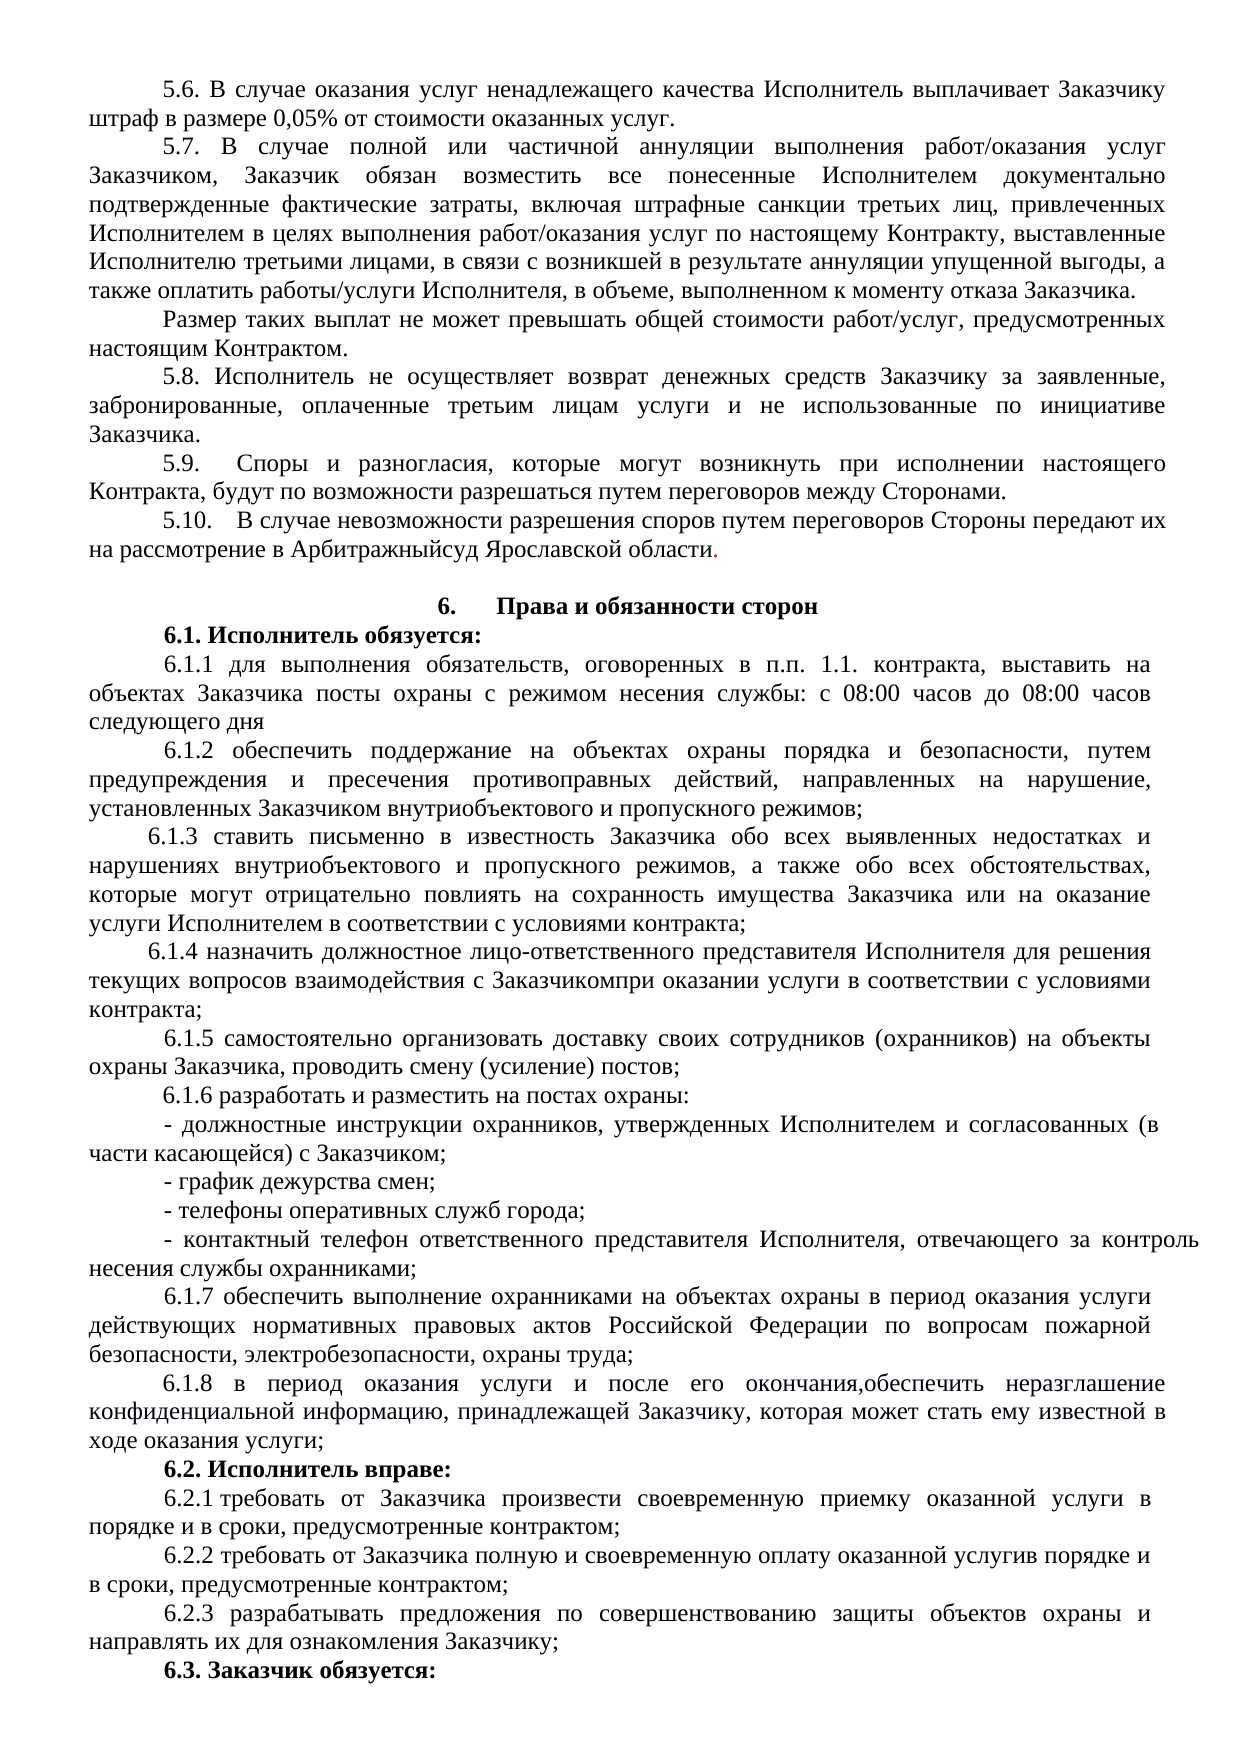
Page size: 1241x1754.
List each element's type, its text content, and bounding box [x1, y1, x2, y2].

list Размер таких выплат не может превышать общей стоимости работ/услуг, предусмотренных настоящим Контрактом. [89, 304, 1167, 361]
list Права и обязанности сторон [89, 591, 1167, 620]
text 6.1.7 обеспечить выполнение охранниками на объектах охраны в период оказания услуги действующих нормативных правовых актов Российской Федерации по вопросам пожарной безопасности, электробезопасности, охраны труда; [89, 1281, 1152, 1368]
list В случае невозможности разрешения споров путем переговоров Стороны передают их на рассмотрение в Арбитражныйсуд Ярославской области. [89, 505, 1167, 563]
text 6.1.4 назначить должностное лицо-ответственного представителя Исполнителя для решения текущих вопросов взаимодействия с Заказчикомпри оказании услуги в соответствии с условиями контракта; [89, 936, 1152, 1023]
text 6.2. Исполнитель вправе: [89, 1454, 1152, 1483]
text 6.1.5 самостоятельно организовать доставку своих сотрудников (охранников) на объекты охраны Заказчика, проводить смену (усиление) постов; [89, 1023, 1152, 1080]
text 6.1.1 для выполнения обязательств, оговоренных в п.п. 1.1. контракта, выставить на объектах Заказчика посты охраны с режимом несения службы: с 08:00 часов до 08:00 часов следующего дня [89, 649, 1152, 735]
list 5.8. Исполнитель не осуществляет возврат денежных средств Заказчику за заявленные, забронированные, оплаченные третьим лицам услуги и не использованные по инициативе Заказчика. [89, 361, 1167, 448]
text 6.2.2 требовать от Заказчика полную и своевременную оплату оказанной услугив порядке и в сроки, предусмотренные контрактом; [89, 1540, 1152, 1598]
text 5.7. В случае полной или частичной аннуляции выполнения работ/оказания услуг Заказчиком, Заказчик обязан возместить все понесенные Исполнителем документально подтвержденные фактические затраты, включая штрафные санкции третьих лиц, привлеченных Исполнителем в целях выполнения работ/оказания услуг по настоящему Контракту, выставленные Исполнителю третьими лицами, в связи с возникшей в результате аннуляции упущенной выгоды, а также оплатить работы/услуги Исполнителя, в объеме, выполненном к моменту отказа Заказчика. [89, 131, 1167, 304]
text - должностные инструкции охранников, утвержденных Исполнителем и согласованных (в части касающейся) с Заказчиком; [89, 1109, 1160, 1166]
text 6.1.6 разработать и разместить на постах охраны: [89, 1080, 1167, 1109]
text - график дежурства смен; [89, 1166, 1200, 1195]
text 5.6. В случае оказания услуг ненадлежащего качества Исполнитель выплачивает Заказчику штраф в размере 0,05% от стоимости оказанных услуг. [89, 74, 1167, 131]
text 6.1.2 обеспечить поддержание на объектах охраны порядка и безопасности, путем предупреждения и пресечения противоправных действий, направленных на нарушение, установленных Заказчиком внутриобъектового и пропускного режимов; [89, 735, 1152, 821]
text 6.2.3 разрабатывать предложения по совершенствованию защиты объектов охраны и направлять их для ознакомления Заказчику; [89, 1598, 1152, 1655]
text - телефоны оперативных служб города; [89, 1195, 1200, 1224]
text 6.1.8 в период оказания услуги и после его окончания,обеспечить неразглашение конфиденциальной информацию, принадлежащей Заказчику, которая может стать ему известной в ходе оказания услуги; [89, 1368, 1167, 1454]
text 6.1.3 ставить письменно в известность Заказчика обо всех выявленных недостатках и нарушениях внутриобъектового и пропускного режимов, а также обо всех обстоятельствах, которые могут отрицательно повлиять на сохранность имущества Заказчика или на оказание услуги Исполнителем в соответствии с условиями контракта; [89, 821, 1152, 936]
text 6.2.1 требовать от Заказчика произвести своевременную приемку оказанной услуги в порядке и в сроки, предусмотренные контрактом; [89, 1483, 1152, 1540]
list Споры и разногласия, которые могут возникнуть при исполнении настоящего Контракта, будут по возможности разрешаться путем переговоров между Сторонами. [89, 448, 1167, 505]
text - контактный телефон ответственного представителя Исполнителя, отвечающего за контроль несения службы охранниками; [89, 1224, 1200, 1281]
text 6.1. Исполнитель обязуется: [89, 620, 1152, 649]
text 6.3. Заказчик обязуется: [89, 1655, 1152, 1684]
